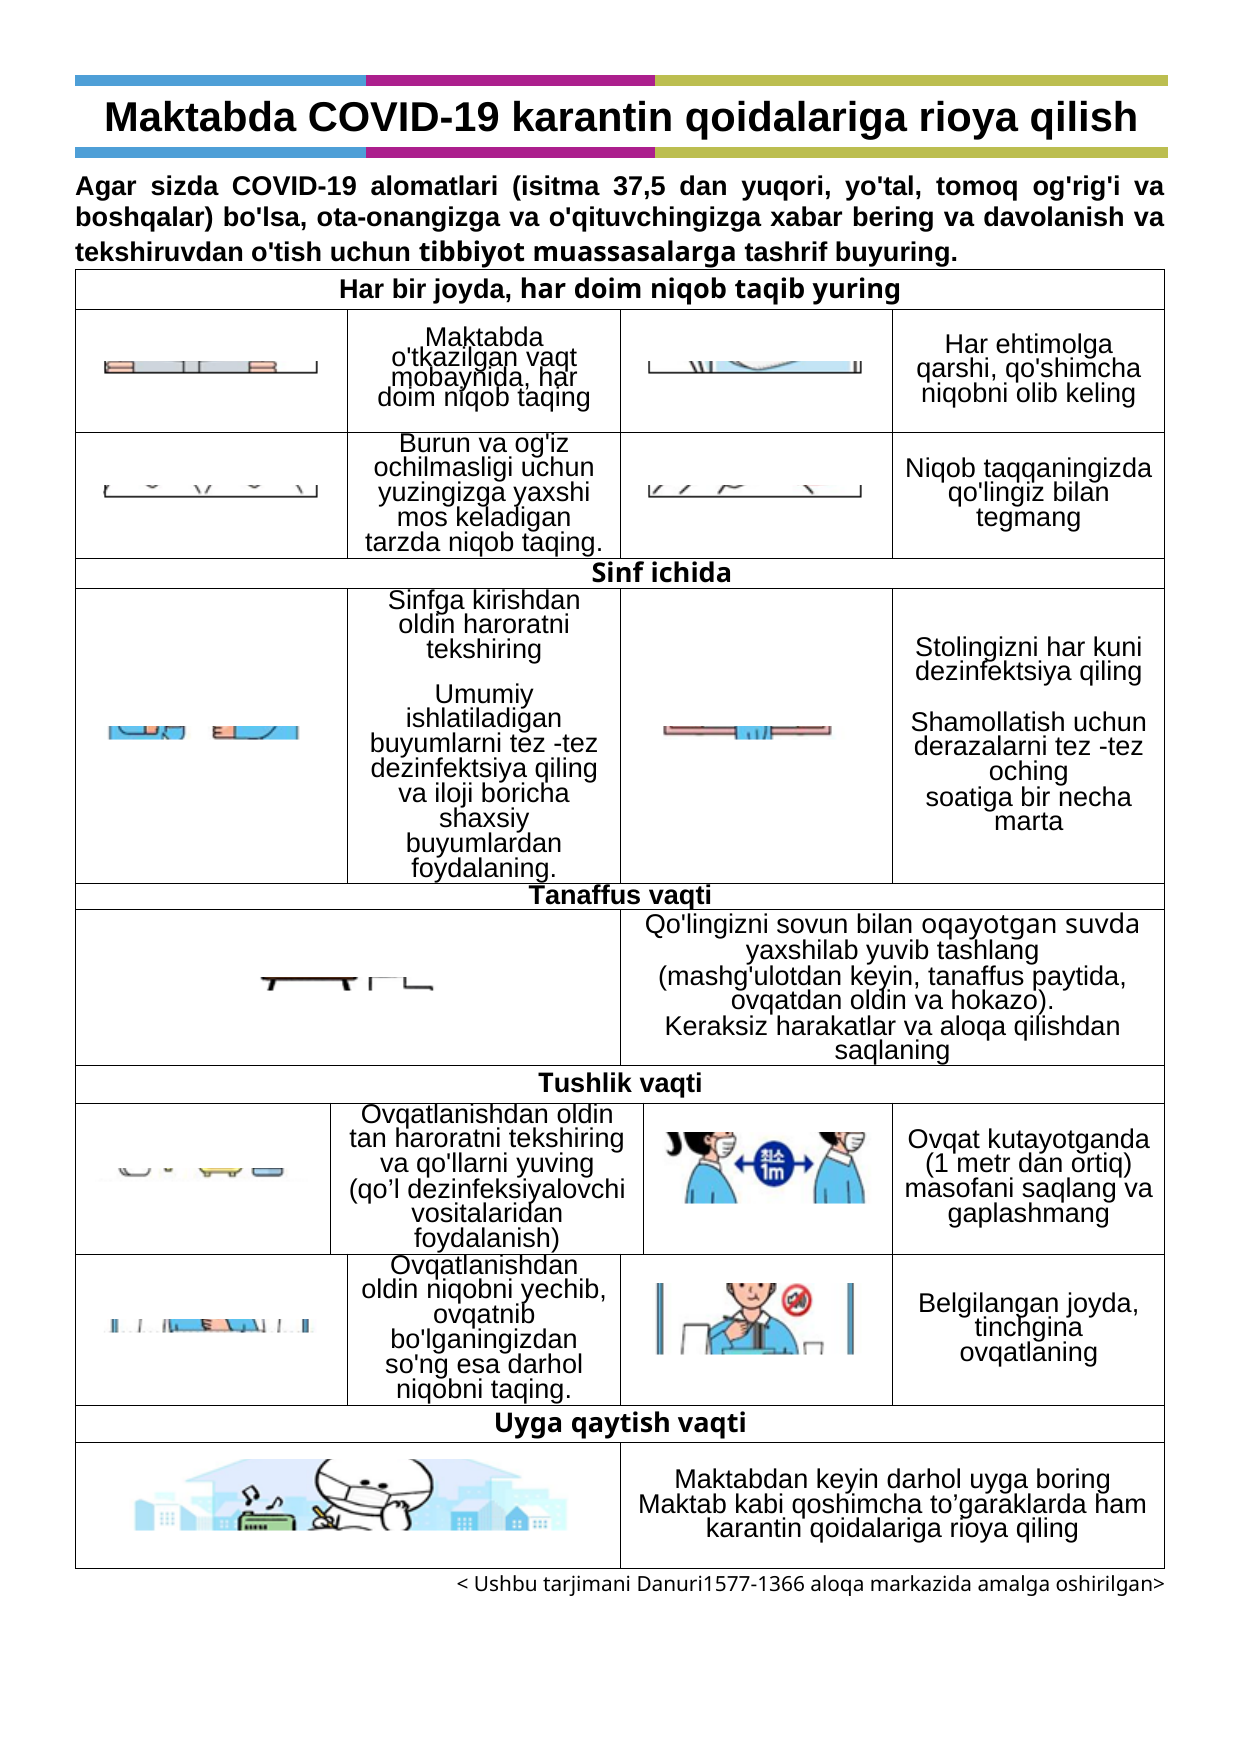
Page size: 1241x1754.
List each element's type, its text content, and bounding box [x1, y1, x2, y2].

table_cell [621, 310, 892, 432]
table_cell [76, 1104, 330, 1253]
picture [103, 361, 321, 377]
table_cell [366, 147, 655, 158]
picture [125, 977, 571, 994]
table_cell Niqob taqqaningizda qo'lingiz bilan tegmang [893, 433, 1164, 558]
table_cell Ovqatlanishdan oldin tan haroratni tekshiring va qo'llarni yuving (qo’l dezinfeksiyalovchi vositalaridan foydalanish) [331, 1104, 643, 1253]
table_cell [75, 147, 366, 158]
picture [103, 726, 320, 743]
text Agar sizda COVID-19 alomatlari (isitma 37,5 dan yuqori, yo'tal, tomoq og'rig'i va boshqalar) bo'lsa, ota-onangizga va o'qituvchingizga xabar bering va davolanish va tekshiruvdan o'tish uchun tibbiyot muassasalarga tashrif buyuring. [75, 169, 1165, 269]
picture [660, 1132, 876, 1207]
table_cell Tanaffus vaqti [76, 884, 1164, 909]
picture [95, 1168, 311, 1185]
table_cell [621, 589, 892, 883]
picture [648, 1283, 864, 1358]
table_cell Maktabda o'tkazilgan vaqt mobaynida, har doim niqob taqing [348, 310, 620, 432]
table_cell Tushlik vaqti [76, 1066, 1164, 1102]
picture [128, 1459, 575, 1534]
table_cell Stolingizni har kuni dezinfektsiya qiling Shamollatish uchun derazalarni tez -tez oching soatiga bir necha marta [893, 589, 1164, 883]
table_cell Ovqat kutayotganda (1 metr dan ortiq) masofani saqlang va gaplashmang [893, 1104, 1164, 1253]
table_cell Belgilangan joyda, tinchgina ovqatlaning [893, 1255, 1164, 1404]
table_cell [76, 589, 347, 883]
table_header [75, 75, 366, 86]
picture [647, 361, 865, 377]
table_cell [621, 433, 892, 558]
table_cell Burun va og'iz ochilmasligi uchun yuzingizga yaxshi mos keladigan tarzda niqob taqing. [348, 433, 620, 558]
table_cell Har ehtimolga qarshi, qo'shimcha niqobni olib keling [893, 310, 1164, 432]
table_cell Ovqatlanishdan oldin niqobni yechib, ovqatnib bo'lganingizdan so'ng esa darhol niqobni taqing. [348, 1255, 620, 1404]
picture [648, 726, 864, 743]
table_cell [76, 1255, 347, 1404]
table_cell Qo'lingizni sovun bilan oqayotgan suvda yaxshilab yuvib tashlang (mashg'ulotdan keyin, tanaffus paytida, ovqatdan oldin va hokazo). Keraksiz harakatlar va aloqa qilishdan saqlaning [621, 910, 1164, 1065]
table_cell [621, 1255, 892, 1404]
table_header Har bir joyda, har doim niqob taqib yuring [76, 270, 1164, 309]
table_header [366, 75, 655, 86]
table_cell Maktabda COVID-19 karantin qoidalariga rioya qilish [75, 86, 1168, 147]
table_cell [76, 910, 620, 1065]
table_cell [76, 433, 347, 558]
table_cell [655, 147, 1168, 158]
table_cell Sinf ichida [76, 559, 1164, 588]
table_cell Uyga qaytish vaqti [76, 1406, 1164, 1442]
table_cell Maktabdan keyin darhol uyga boring Maktab kabi qoshimcha to’garaklarda ham karantin qoidalariga rioya qiling [621, 1443, 1164, 1568]
text < Ushbu tarjimani Danuri1577-1366 aloqa markazida amalga oshirilgan> [75, 1569, 1165, 1597]
table_cell Sinfga kirishdan oldin haroratni tekshiring Umumiy ishlatiladigan buyumlarni tez -tez dezinfektsiya qiling va iloji boricha shaxsiy buyumlardan foydalaning. [348, 589, 620, 883]
table_cell [644, 1104, 892, 1253]
picture [103, 485, 321, 501]
picture [647, 485, 865, 501]
table_cell [76, 1443, 620, 1568]
table_header [655, 75, 1168, 86]
picture [103, 1319, 320, 1336]
table_cell [76, 310, 347, 432]
